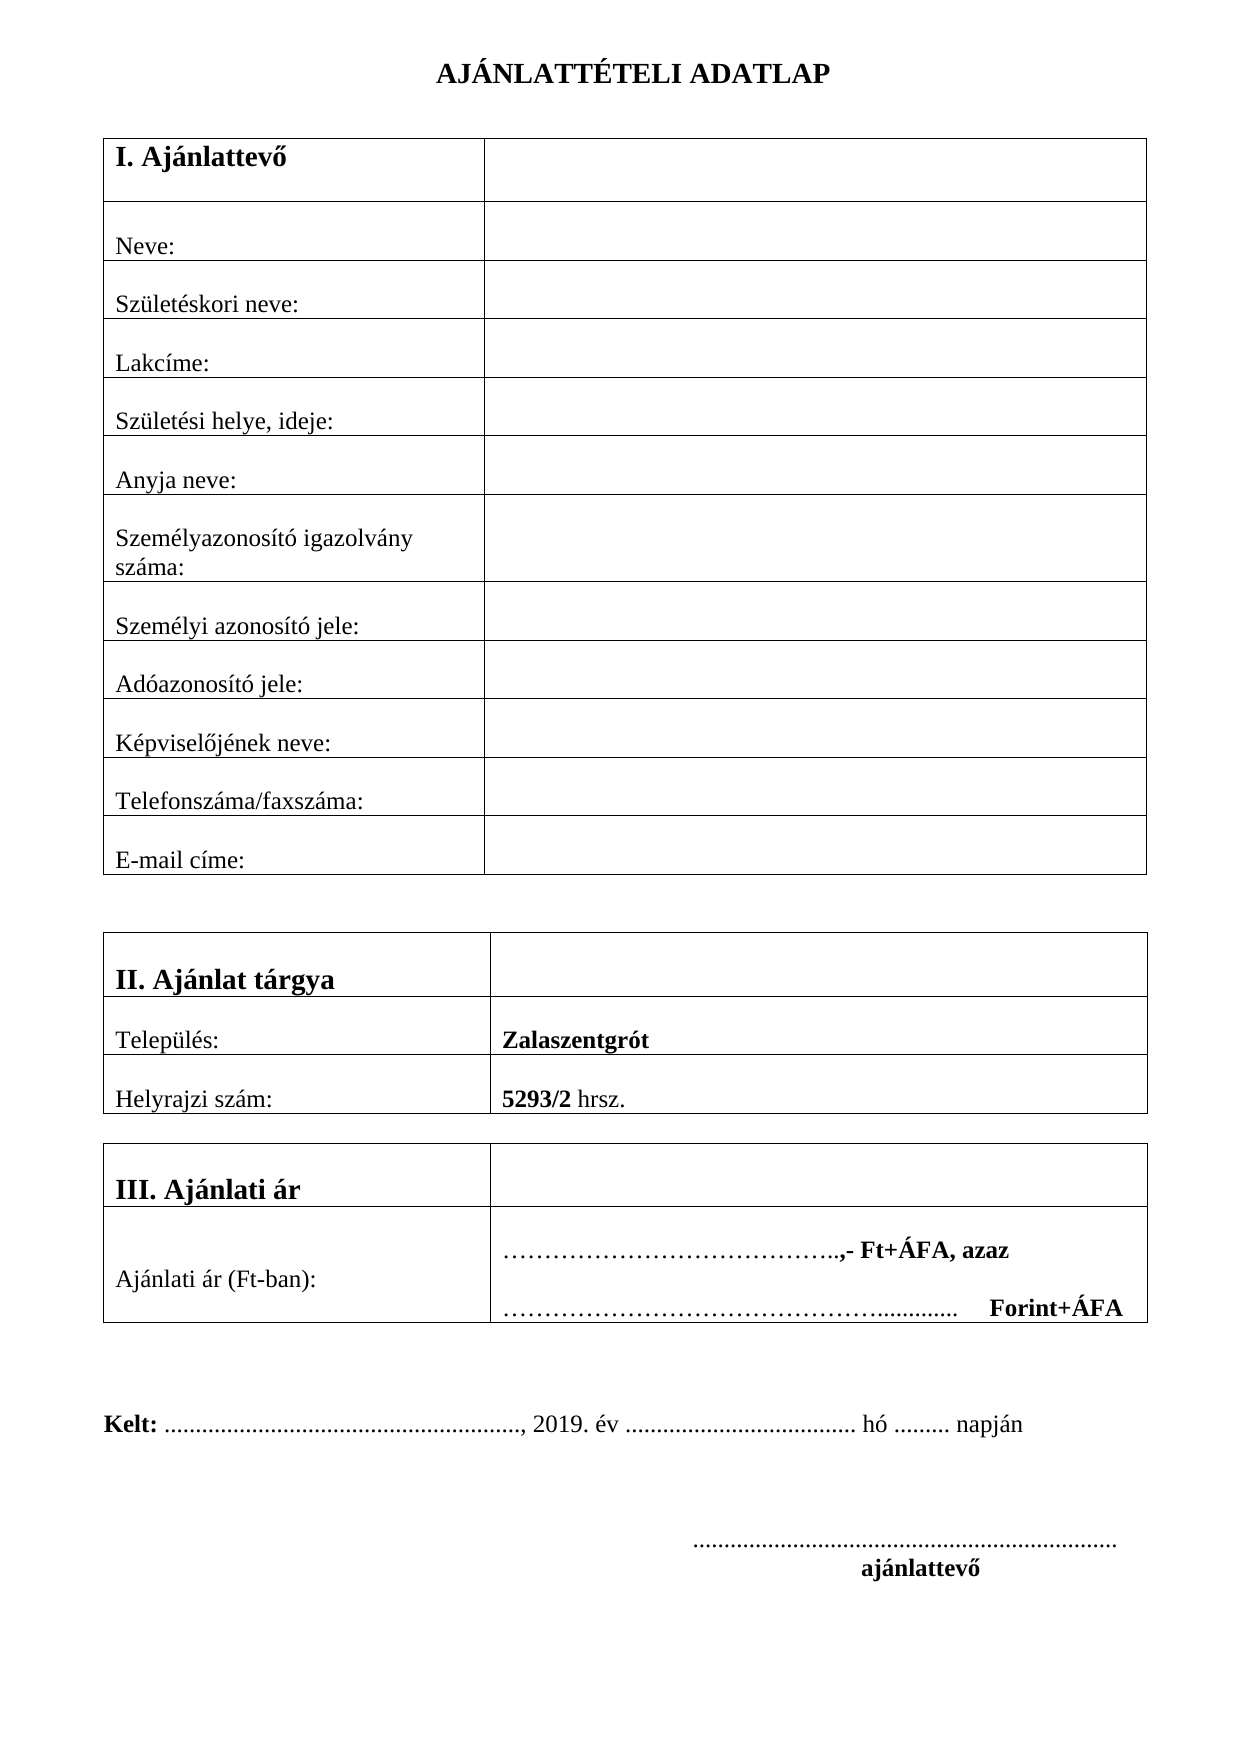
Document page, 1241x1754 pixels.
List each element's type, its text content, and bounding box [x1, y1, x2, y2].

table_cell [485, 699, 1146, 757]
table_cell [485, 202, 1146, 259]
table_cell [485, 816, 1146, 874]
table_header [491, 933, 1147, 996]
table_cell [485, 758, 1146, 815]
table_cell Adóazonosító jele: [104, 641, 484, 698]
table_cell Személyi azonosító jele: [104, 582, 484, 639]
table_cell [485, 436, 1146, 494]
table_header I. Ajánlattevő [104, 139, 484, 201]
table_cell [485, 378, 1146, 435]
table_cell 5293/2 hrsz. [491, 1055, 1147, 1113]
table_cell Születéskori neve: [104, 261, 484, 318]
table_cell Képviselőjének neve: [104, 699, 484, 757]
table_cell Helyrajzi szám: [104, 1055, 490, 1113]
table_cell [485, 319, 1146, 377]
table_cell [485, 495, 1146, 581]
table_cell Zalaszentgrót [491, 997, 1147, 1054]
table_cell [485, 582, 1146, 639]
table_cell Lakcíme: [104, 319, 484, 377]
table_cell Ajánlati ár (Ft-ban): [104, 1207, 490, 1322]
table_header III. Ajánlati ár [104, 1144, 490, 1206]
table_cell [485, 641, 1146, 698]
table_cell [485, 261, 1146, 318]
text AJÁNLATTÉTELI ADATLAP [103, 56, 1163, 90]
table_cell Település: [104, 997, 490, 1054]
table_cell …………………………………..,- Ft+ÁFA, azaz ………………………………………............. Forint+ÁFA [491, 1207, 1147, 1322]
table_header [485, 139, 1146, 201]
table_header [491, 1144, 1147, 1206]
text .................................................................... [103, 1524, 1163, 1553]
table_cell Születési helye, ideje: [104, 378, 484, 435]
text ajánlattevő [103, 1553, 1163, 1582]
table_cell Személyazonosító igazolvány száma: [104, 495, 484, 581]
text Kelt: ........................................................., 2019. év ..................................... hó ......... napján [103, 1409, 1163, 1438]
table_cell Anyja neve: [104, 436, 484, 494]
table_cell E-mail címe: [104, 816, 484, 874]
table_cell Neve: [104, 202, 484, 259]
table_header II. Ajánlat tárgya [104, 933, 490, 996]
table_cell Telefonszáma/faxszáma: [104, 758, 484, 815]
